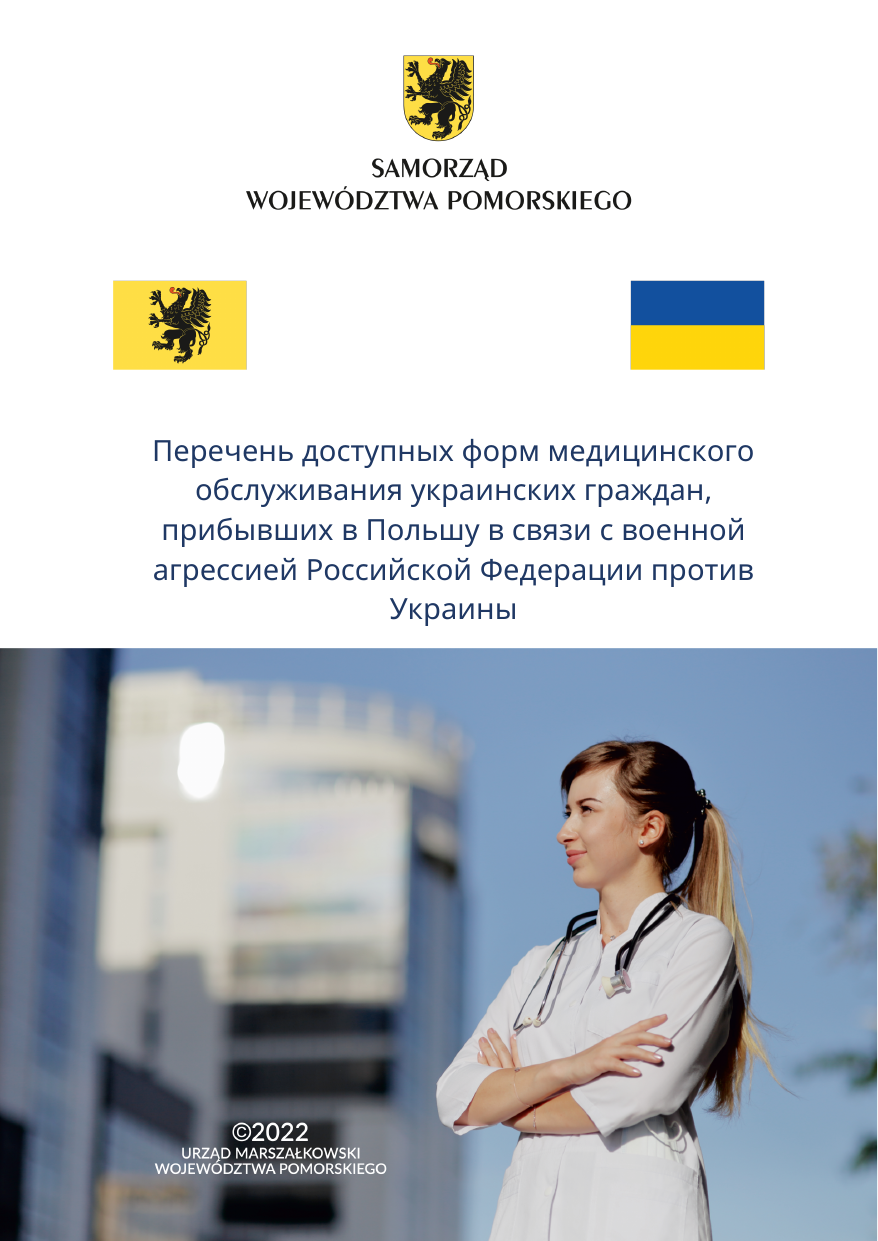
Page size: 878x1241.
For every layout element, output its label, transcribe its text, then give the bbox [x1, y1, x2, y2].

text Перечень доступных форм медицинского обслуживания украинских граждан, прибывших в Польшу в связи с военной агрессией Российской Федерации против Украины [89, 430, 818, 628]
picture [0, 0, 878, 1241]
